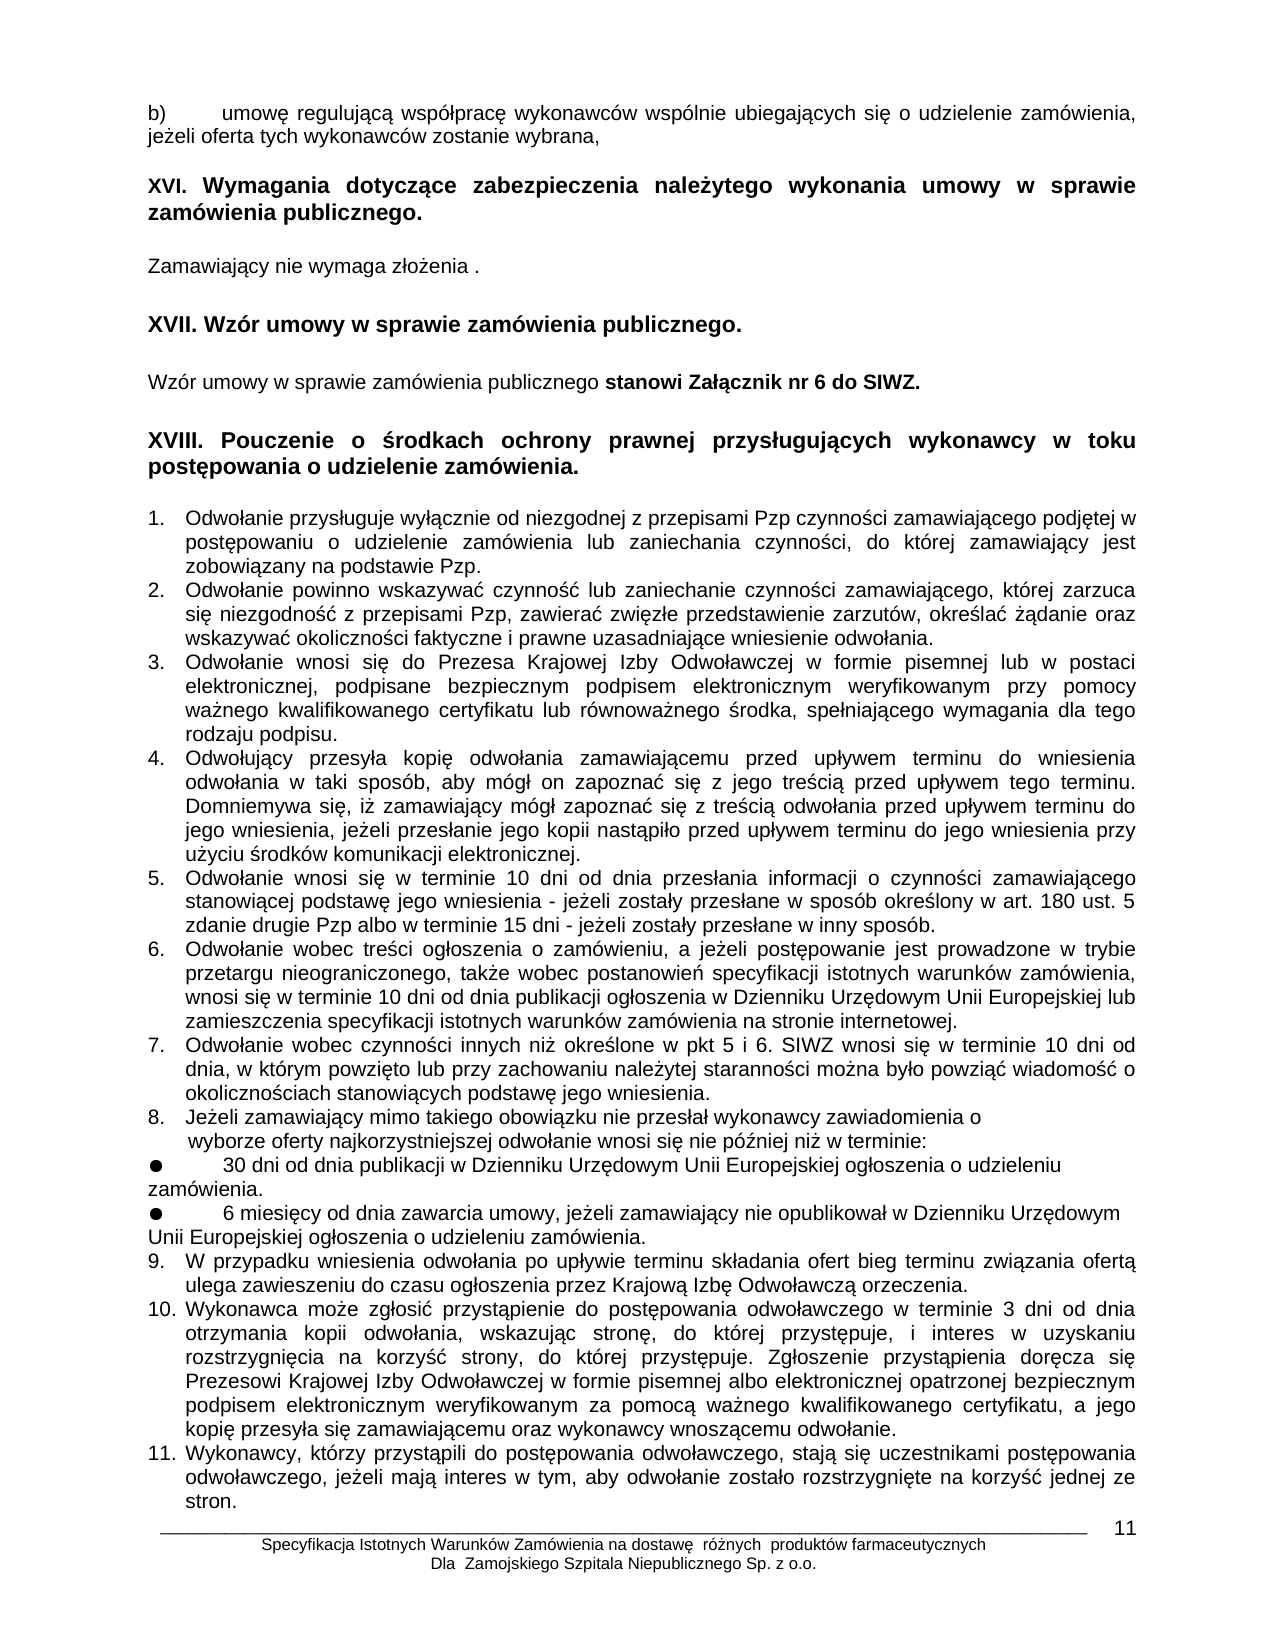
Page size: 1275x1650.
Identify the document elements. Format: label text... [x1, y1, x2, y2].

list Odwołujący przesyła kopię odwołania zamawiającemu przed upływem terminu do wniesienia odwołania w taki sposób, aby mógł on zapoznać się z jego treścią przed upływem tego terminu. Domniemywa się, iż zamawiający mógł zapoznać się z treścią odwołania przed upływem terminu do jego wniesienia, jeżeli przesłanie jego kopii nastąpiło przed upływem terminu do jego wniesienia przy użyciu środków komunikacji elektronicznej. [148, 746, 1137, 865]
text Zamawiający nie wymaga złożenia . [148, 254, 1137, 278]
list umowę regulującą współpracę wykonawców wspólnie ubiegających się o udzielenie zamówienia, jeżeli oferta tych wykonawców zostanie wybrana, [148, 100, 1137, 148]
list Odwołanie wobec czynności innych niż określone w pkt 5 i 6. SIWZ wnosi się w terminie 10 dni od dnia, w którym powzięto lub przy zachowaniu należytej staranności można było powziąć wiadomość o okolicznościach stanowiących podstawę jego wniesienia. [148, 1033, 1137, 1105]
list W przypadku wniesienia odwołania po upływie terminu składania ofert bieg terminu związania ofertą ulega zawieszeniu do czasu ogłoszenia przez Krajową Izbę Odwoławczą orzeczenia. [148, 1249, 1137, 1297]
list Wykonawca może zgłosić przystąpienie do postępowania odwoławczego w terminie 3 dni od dnia otrzymania kopii odwołania, wskazując stronę, do której przystępuje, i interes w uzyskaniu rozstrzygnięcia na korzyść strony, do której przystępuje. Zgłoszenie przystąpienia doręcza się Prezesowi Krajowej Izby Odwoławczej w formie pisemnej albo elektronicznej opatrzonej bezpiecznym podpisem elektronicznym weryfikowanym za pomocą ważnego kwalifikowanego certyfikatu, a jego kopię przesyła się zamawiającemu oraz wykonawcy wnoszącemu odwołanie. [148, 1297, 1137, 1441]
text Wzór umowy w sprawie zamówienia publicznego stanowi Załącznik nr 6 do SIWZ. [148, 370, 1137, 394]
list Odwołanie przysługuje wyłącznie od niezgodnej z przepisami Pzp czynności zamawiającego podjętej w postępowaniu o udzielenie zamówienia lub zaniechania czynności, do której zamawiający jest zobowiązany na podstawie Pzp. [148, 506, 1137, 578]
list Odwołanie wnosi się w terminie 10 dni od dnia przesłania informacji o czynności zamawiającego stanowiącej podstawę jego wniesienia - jeżeli zostały przesłane w sposób określony w art. 180 ust. 5 zdanie drugie Pzp albo w terminie 15 dni - jeżeli zostały przesłane w inny sposób. [148, 865, 1137, 937]
list Odwołanie powinno wskazywać czynność lub zaniechanie czynności zamawiającego, której zarzuca się niezgodność z przepisami Pzp, zawierać zwięzłe przedstawienie zarzutów, określać żądanie oraz wskazywać okoliczności faktyczne i prawne uzasadniające wniesienie odwołania. [148, 578, 1137, 650]
list Wykonawcy, którzy przystąpili do postępowania odwoławczego, stają się uczestnikami postępowania odwoławczego, jeżeli mają interes w tym, aby odwołanie zostało rozstrzygnięte na korzyść jednej ze stron. [148, 1441, 1137, 1512]
list wyborze oferty najkorzystniejszej odwołanie wnosi się nie później niż w terminie: [148, 1129, 1137, 1153]
list Odwołanie wobec treści ogłoszenia o zamówieniu, a jeżeli postępowanie jest prowadzone w trybie przetargu nieograniczonego, także wobec postanowień specyfikacji istotnych warunków zamówienia, wnosi się w terminie 10 dni od dnia publikacji ogłoszenia w Dzienniku Urzędowym Unii Europejskiej lub zamieszczenia specyfikacji istotnych warunków zamówienia na stronie internetowej. [148, 937, 1137, 1033]
text XVII. Wzór umowy w sprawie zamówienia publicznego. [148, 311, 1137, 337]
text XVI. Wymagania dotyczące zabezpieczenia należytego wykonania umowy w sprawie zamówienia publicznego. [148, 172, 1137, 225]
text XVIII. Pouczenie o środkach ochrony prawnej przysługujących wykonawcy w toku postępowania o udzielenie zamówienia. [148, 427, 1137, 479]
list 30 dni od dnia publikacji w Dzienniku Urzędowym Unii Europejskiej ogłoszenia o udzieleniu zamówienia. [148, 1153, 1137, 1201]
list 6 miesięcy od dnia zawarcia umowy, jeżeli zamawiający nie opublikował w Dzienniku Urzędowym Unii Europejskiej ogłoszenia o udzieleniu zamówienia. [148, 1201, 1137, 1249]
list Odwołanie wnosi się do Prezesa Krajowej Izby Odwoławczej w formie pisemnej lub w postaci elektronicznej, podpisane bezpiecznym podpisem elektronicznym weryfikowanym przy pomocy ważnego kwalifikowanego certyfikatu lub równoważnego środka, spełniającego wymagania dla tego rodzaju podpisu. [148, 650, 1137, 746]
list Jeżeli zamawiający mimo takiego obowiązku nie przesłał wykonawcy zawiadomienia o [148, 1105, 1137, 1129]
